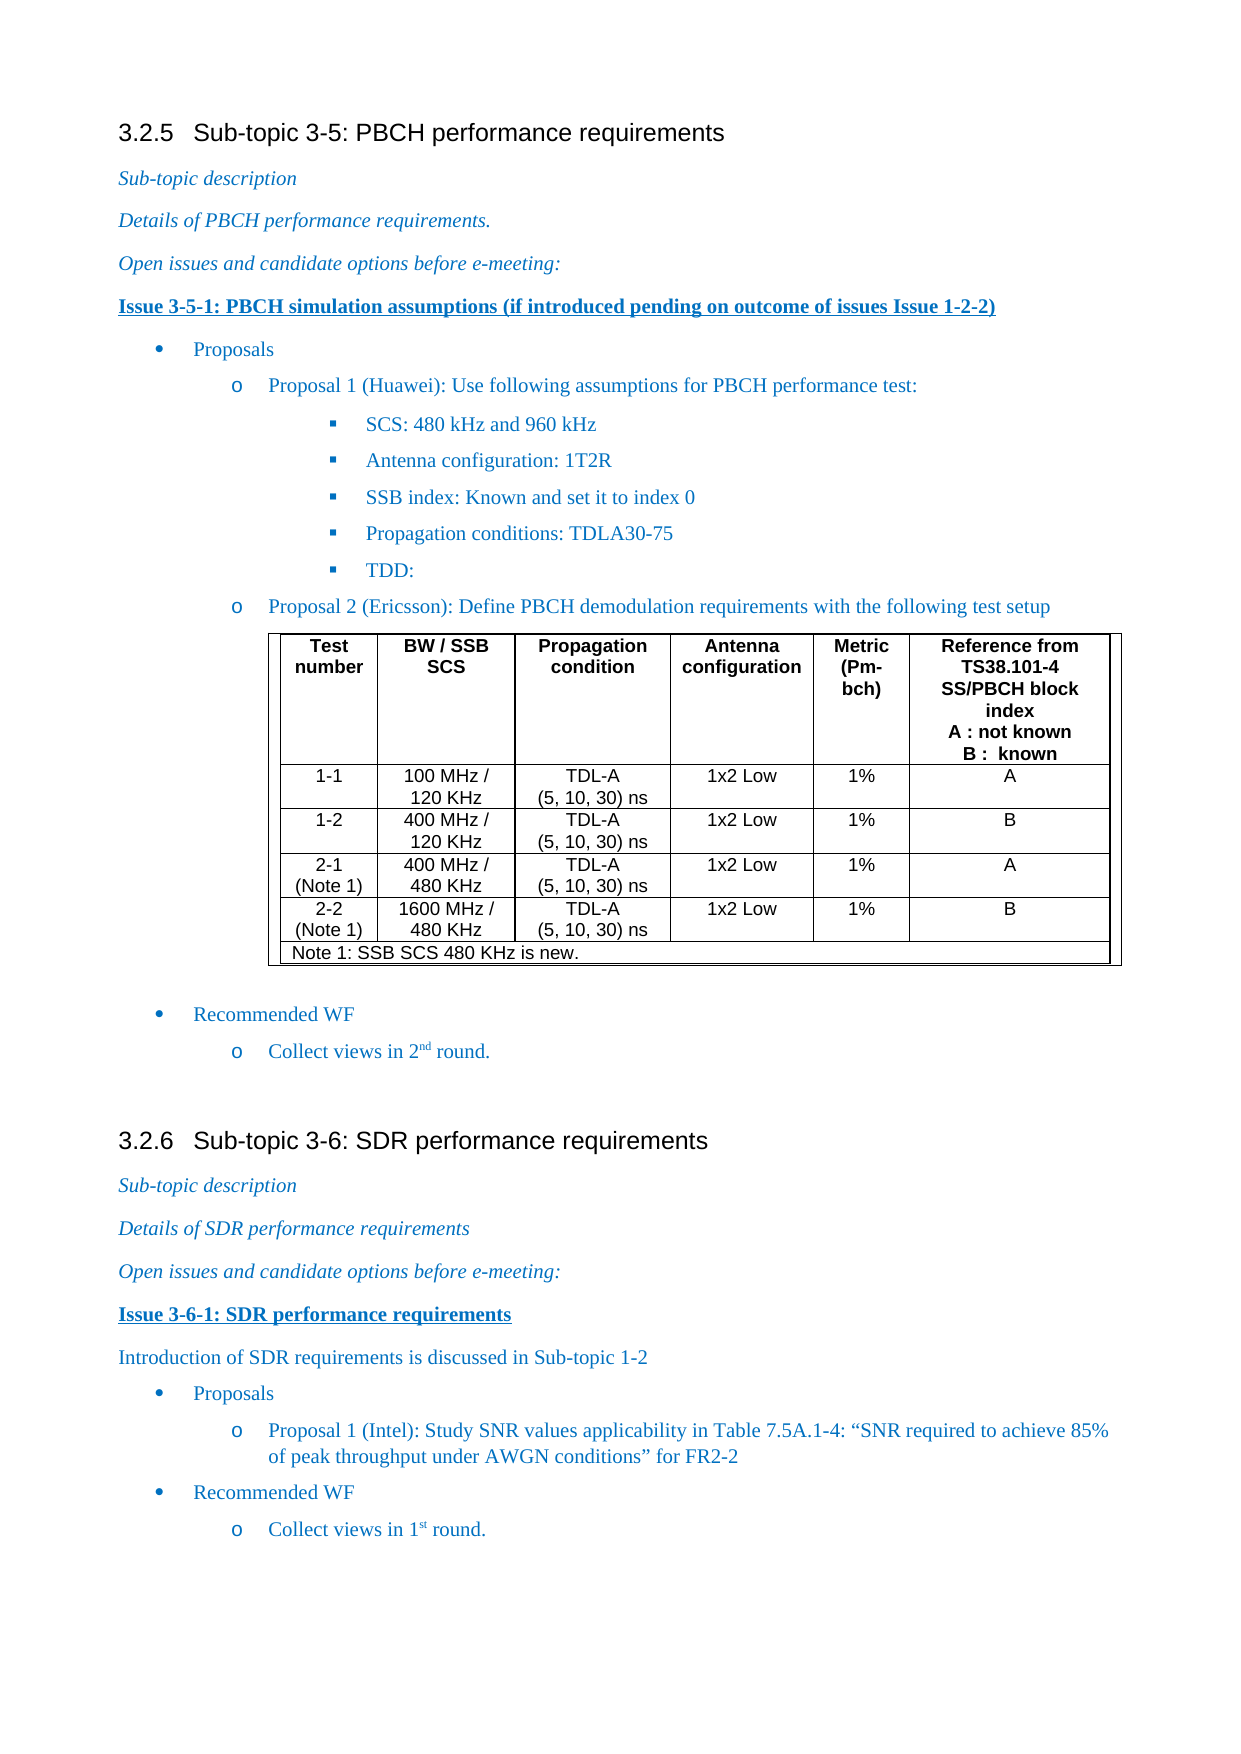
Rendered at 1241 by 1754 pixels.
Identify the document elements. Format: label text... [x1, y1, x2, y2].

text Details of PBCH performance requirements. [118, 208, 1122, 232]
table_header [269, 634, 280, 964]
text Issue 3-6-1: SDR performance requirements [118, 1302, 1122, 1326]
text Details of SDR performance requirements [118, 1216, 1122, 1240]
table_header [814, 809, 909, 853]
table_header [671, 809, 813, 853]
list Proposal 1 (Huawei): Use following assumptions for PBCH performance test: [231, 373, 1122, 399]
table_header [671, 765, 813, 808]
table_header [378, 898, 514, 941]
text Sub-topic description [118, 1173, 1122, 1197]
table_header [281, 942, 1109, 963]
table_header [516, 765, 670, 808]
table_header [516, 854, 670, 897]
text Introduction of SDR requirements is discussed in Sub-topic 1-2 [118, 1345, 1122, 1369]
list SSB index: Known and set it to index 0 [328, 485, 1122, 509]
list Recommended WF [156, 1002, 1122, 1026]
table_header [516, 809, 670, 853]
subtitle Sub-topic 3-6: SDR performance requirements [118, 1126, 1122, 1155]
table_header [671, 635, 813, 764]
text Open issues and candidate options before e-meeting: [118, 251, 1122, 275]
table_header [910, 635, 1109, 764]
list Proposals [156, 337, 1122, 361]
table_header [671, 898, 813, 941]
table_header [910, 854, 1109, 897]
list Collect views in 2nd round. [231, 1039, 1122, 1064]
table_header [281, 765, 377, 808]
table_header [378, 809, 514, 853]
list Proposals [156, 1381, 1122, 1405]
list SCS: 480 kHz and 960 kHz [328, 412, 1122, 436]
list Collect views in 1st round. [231, 1517, 1122, 1542]
table_header [281, 854, 377, 897]
text Sub-topic description [118, 166, 1122, 189]
table_header [281, 898, 377, 941]
table_header [671, 854, 813, 897]
table_header [910, 809, 1109, 853]
table_header [814, 854, 909, 897]
table_header [1111, 634, 1121, 964]
list Antenna configuration: 1T2R [328, 448, 1122, 472]
table_header [814, 635, 909, 764]
table_header [378, 765, 514, 808]
table_header [281, 635, 377, 764]
text Open issues and candidate options before e-meeting: [118, 1259, 1122, 1283]
list Recommended WF [156, 1480, 1122, 1504]
table_header [516, 898, 670, 941]
table_header [910, 765, 1109, 808]
table_header [814, 765, 909, 808]
table_header [281, 809, 377, 853]
list Proposal 2 (Ericsson): Define PBCH demodulation requirements with the following test setup [231, 594, 1122, 620]
table_header [516, 635, 670, 764]
subtitle Sub-topic 3-5: PBCH performance requirements [118, 118, 1122, 147]
table_header [378, 635, 514, 764]
list Propagation conditions: TDLA30-75 [328, 521, 1122, 545]
list Proposal 1 (Intel): Study SNR values applicability in Table 7.5A.1-4: “SNR required to achieve 85% of peak throughput under AWGN conditions” for FR2-2 [231, 1418, 1122, 1468]
list TDD: [328, 558, 1122, 582]
table_header [910, 898, 1109, 941]
table_header [814, 898, 909, 941]
table_header [378, 854, 514, 897]
text Issue 3-5-1: PBCH simulation assumptions (if introduced pending on outcome of issues Issue 1-2-2) [118, 294, 1122, 318]
